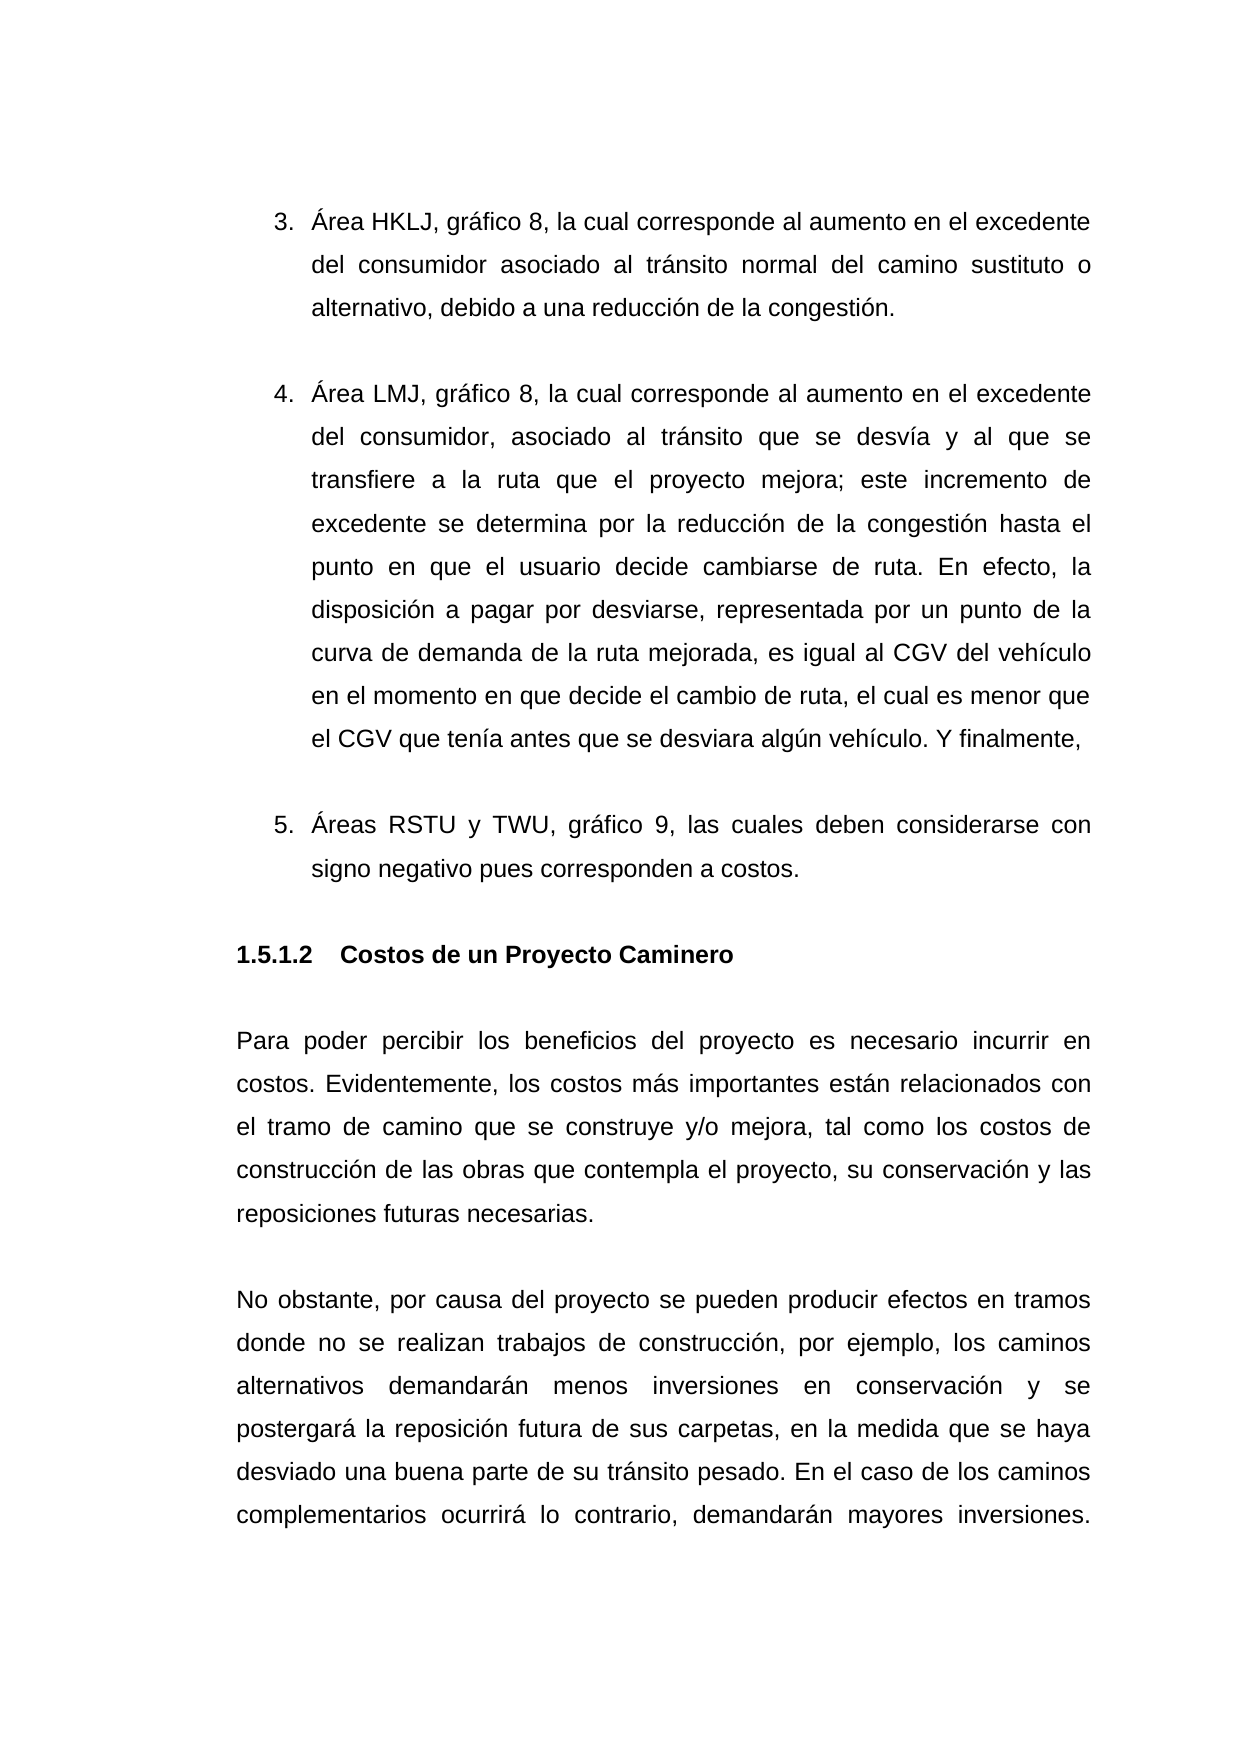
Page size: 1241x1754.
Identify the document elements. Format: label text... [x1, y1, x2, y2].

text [236, 1285, 1092, 1529]
list Área HKLJ, gráfico 8, la cual corresponde al aumento en el excedente del consumidor asociado al tránsito normal del camino sustituto o alternativo, debido a una reducción de la congestión. [274, 207, 1092, 322]
text Para poder percibir los beneficios del proyecto es necesario incurrir en costos. Evidentemente, los costos más importantes están relacionados con el tramo de camino que se construye y/o mejora, tal como los costos de construcción de las obras que contempla el proyecto, su conservación y las reposiciones futuras necesarias. [236, 1026, 1092, 1227]
list Costos de un Proyecto Caminero [236, 940, 1092, 969]
list Áreas RSTU y TWU, gráfico 9, las cuales deben considerarse con signo negativo pues corresponden a costos. [274, 811, 1092, 882]
list Área LMJ, gráfico 8, la cual corresponde al aumento en el excedente del consumidor, asociado al tránsito que se desvía y al que se transfiere a la ruta que el proyecto mejora; este incremento de excedente se determina por la reducción de la congestión hasta el punto en que el usuario decide cambiarse de ruta. En efecto, la disposición a pagar por desviarse, representada por un punto de la curva de demanda de la ruta mejorada, es igual al CGV del vehículo en el momento en que decide el cambio de ruta, el cual es menor que el CGV que tenía antes que se desviara algún vehículo. Y finalmente, [274, 379, 1092, 753]
